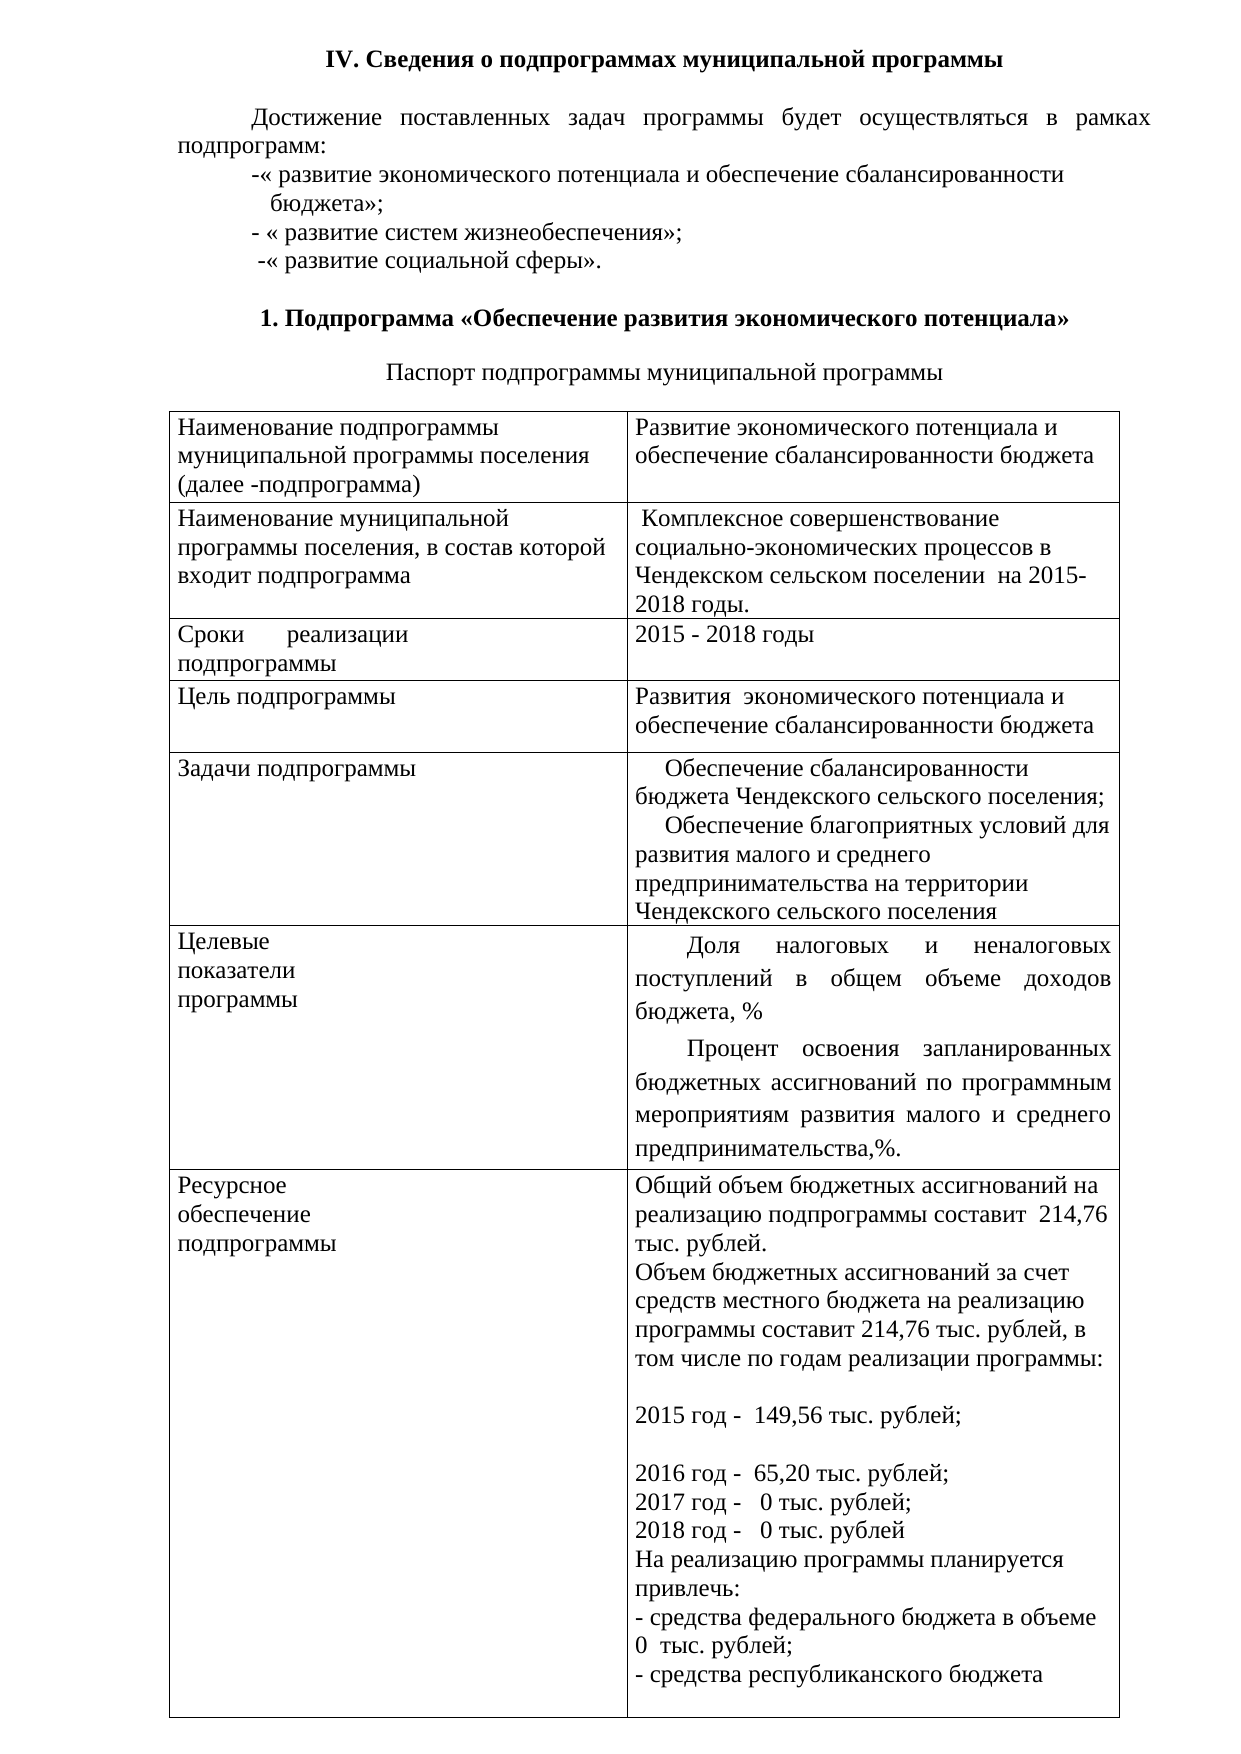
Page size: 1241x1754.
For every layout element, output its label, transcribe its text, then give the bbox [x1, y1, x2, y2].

table_cell 2015 - 2018 годы [628, 619, 1119, 680]
table_cell Комплексное совершенствование социально-экономических процессов в Чендекском сельском поселении на 2015-2018 годы. [628, 503, 1119, 618]
table_cell Сроки реализации подпрограммы [170, 619, 627, 680]
text -« развитие социальной сферы». [177, 246, 1152, 274]
text -« развитие экономического потенциала и обеспечение сбалансированности [177, 159, 1152, 188]
table_cell Доля налоговых и неналоговых поступлений в общем объеме доходов бюджета, % Процент освоения запланированных бюджетных ассигнований по программным мероприятиям развития малого и среднего предпринимательства,%. [628, 926, 1119, 1169]
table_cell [628, 1170, 1119, 1717]
table_cell Цель подпрограммы [170, 681, 627, 752]
text Достижение поставленных задач программы будет осуществляться в рамках подпрограмм: [177, 102, 1152, 159]
table_header Развитие экономического потенциала и обеспечение сбалансированности бюджета [628, 412, 1119, 502]
text бюджета»; [177, 188, 1152, 217]
table_cell Задачи подпрограммы [170, 753, 627, 925]
text Паспорт подпрограммы муниципальной программы [177, 357, 1152, 386]
table_cell Обеспечение сбалансированности бюджета Чендекского сельского поселения; Обеспечение благоприятных условий для развития малого и среднего предпринимательства на территории Чендекского сельского поселения [628, 753, 1119, 925]
table_cell Целевые показатели программы [170, 926, 627, 1169]
text - « развитие систем жизнеобеспечения»; [177, 217, 1152, 246]
text 1. Подпрограмма «Обеспечение развития экономического потенциала» [177, 303, 1152, 332]
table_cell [170, 1170, 627, 1717]
table_cell Наименование муниципальной программы поселения, в состав которой входит подпрограмма [170, 503, 627, 618]
text IV. Сведения о подпрограммах муниципальной программы [177, 44, 1152, 73]
table_cell Развития экономического потенциала и обеспечение сбалансированности бюджета [628, 681, 1119, 752]
table_header Наименование подпрограммы муниципальной программы поселения (далее -подпрограмма) [170, 412, 627, 502]
